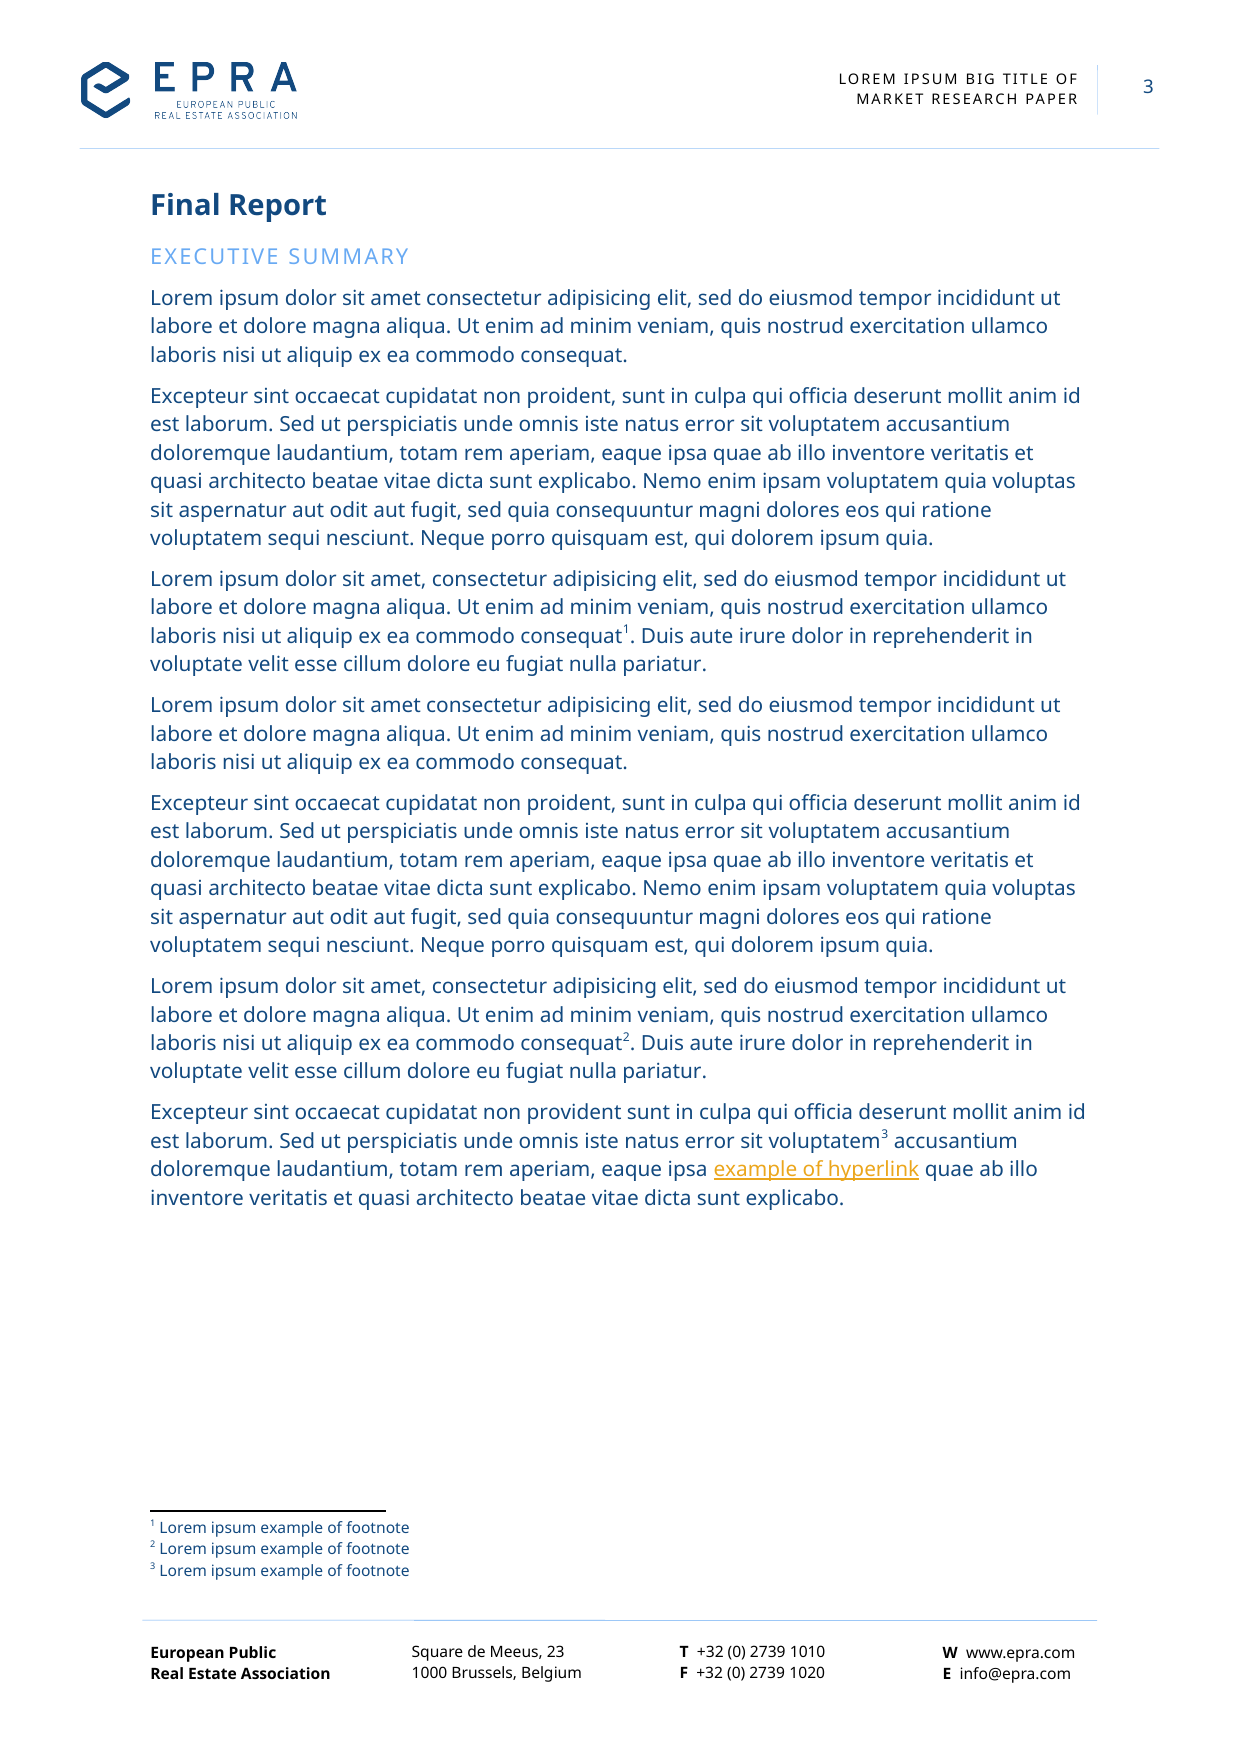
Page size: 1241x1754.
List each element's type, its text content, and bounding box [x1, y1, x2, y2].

text Excepteur sint occaecat cupidatat non proident, sunt in culpa qui officia deserunt mollit anim id est laborum. Sed ut perspiciatis unde omnis iste natus error sit voluptatem accusantium doloremque laudantium, totam rem aperiam, eaque ipsa quae ab illo inventore veritatis et quasi architecto beatae vitae dicta sunt explicabo. Nemo enim ipsam voluptatem quia voluptas sit aspernatur aut odit aut fugit, sed quia consequuntur magni dolores eos qui ratione voluptatem sequi nesciunt. Neque porro quisquam est, qui dolorem ipsum quia. [150, 381, 1090, 552]
text Lorem ipsum dolor sit amet, consectetur adipisicing elit, sed do eiusmod tempor incididunt ut labore et dolore magna aliqua. Ut enim ad minim veniam, quis nostrud exercitation ullamco laboris nisi ut aliquip ex ea commodo consequat. Duis aute irure dolor in reprehenderit in voluptate velit esse cillum dolore eu fugiat nulla pariatur. [150, 564, 1090, 678]
text Lorem ipsum dolor sit amet consectetur adipisicing elit, sed do eiusmod tempor incididunt ut labore et dolore magna aliqua. Ut enim ad minim veniam, quis nostrud exercitation ullamco laboris nisi ut aliquip ex ea commodo consequat. [150, 690, 1090, 776]
text Lorem ipsum dolor sit amet, consectetur adipisicing elit, sed do eiusmod tempor incididunt ut labore et dolore magna aliqua. Ut enim ad minim veniam, quis nostrud exercitation ullamco laboris nisi ut aliquip ex ea commodo consequat. Duis aute irure dolor in reprehenderit in voluptate velit esse cillum dolore eu fugiat nulla pariatur. [150, 971, 1090, 1085]
text Excepteur sint occaecat cupidatat non proident, sunt in culpa qui officia deserunt mollit anim id est laborum. Sed ut perspiciatis unde omnis iste natus error sit voluptatem accusantium doloremque laudantium, totam rem aperiam, eaque ipsa quae ab illo inventore veritatis et quasi architecto beatae vitae dicta sunt explicabo. Nemo enim ipsam voluptatem quia voluptas sit aspernatur aut odit aut fugit, sed quia consequuntur magni dolores eos qui ratione voluptatem sequi nesciunt. Neque porro quisquam est, qui dolorem ipsum quia. [150, 788, 1090, 959]
subtitle Final Report [150, 184, 1090, 224]
text Excepteur sint occaecat cupidatat non provident sunt in culpa qui officia deserunt mollit anim id est laborum. Sed ut perspiciatis unde omnis iste natus error sit voluptatem accusantium doloremque laudantium, totam rem aperiam, eaque ipsa example of hyperlink quae ab illo inventore veritatis et quasi architecto beatae vitae dicta sunt explicabo. [150, 1097, 1090, 1211]
text Lorem ipsum dolor sit amet consectetur adipisicing elit, sed do eiusmod tempor incididunt ut labore et dolore magna aliqua. Ut enim ad minim veniam, quis nostrud exercitation ullamco laboris nisi ut aliquip ex ea commodo consequat. [150, 283, 1090, 368]
subtitle EXECUTIVE SUMMARY [150, 241, 1090, 271]
picture [81, 62, 297, 119]
